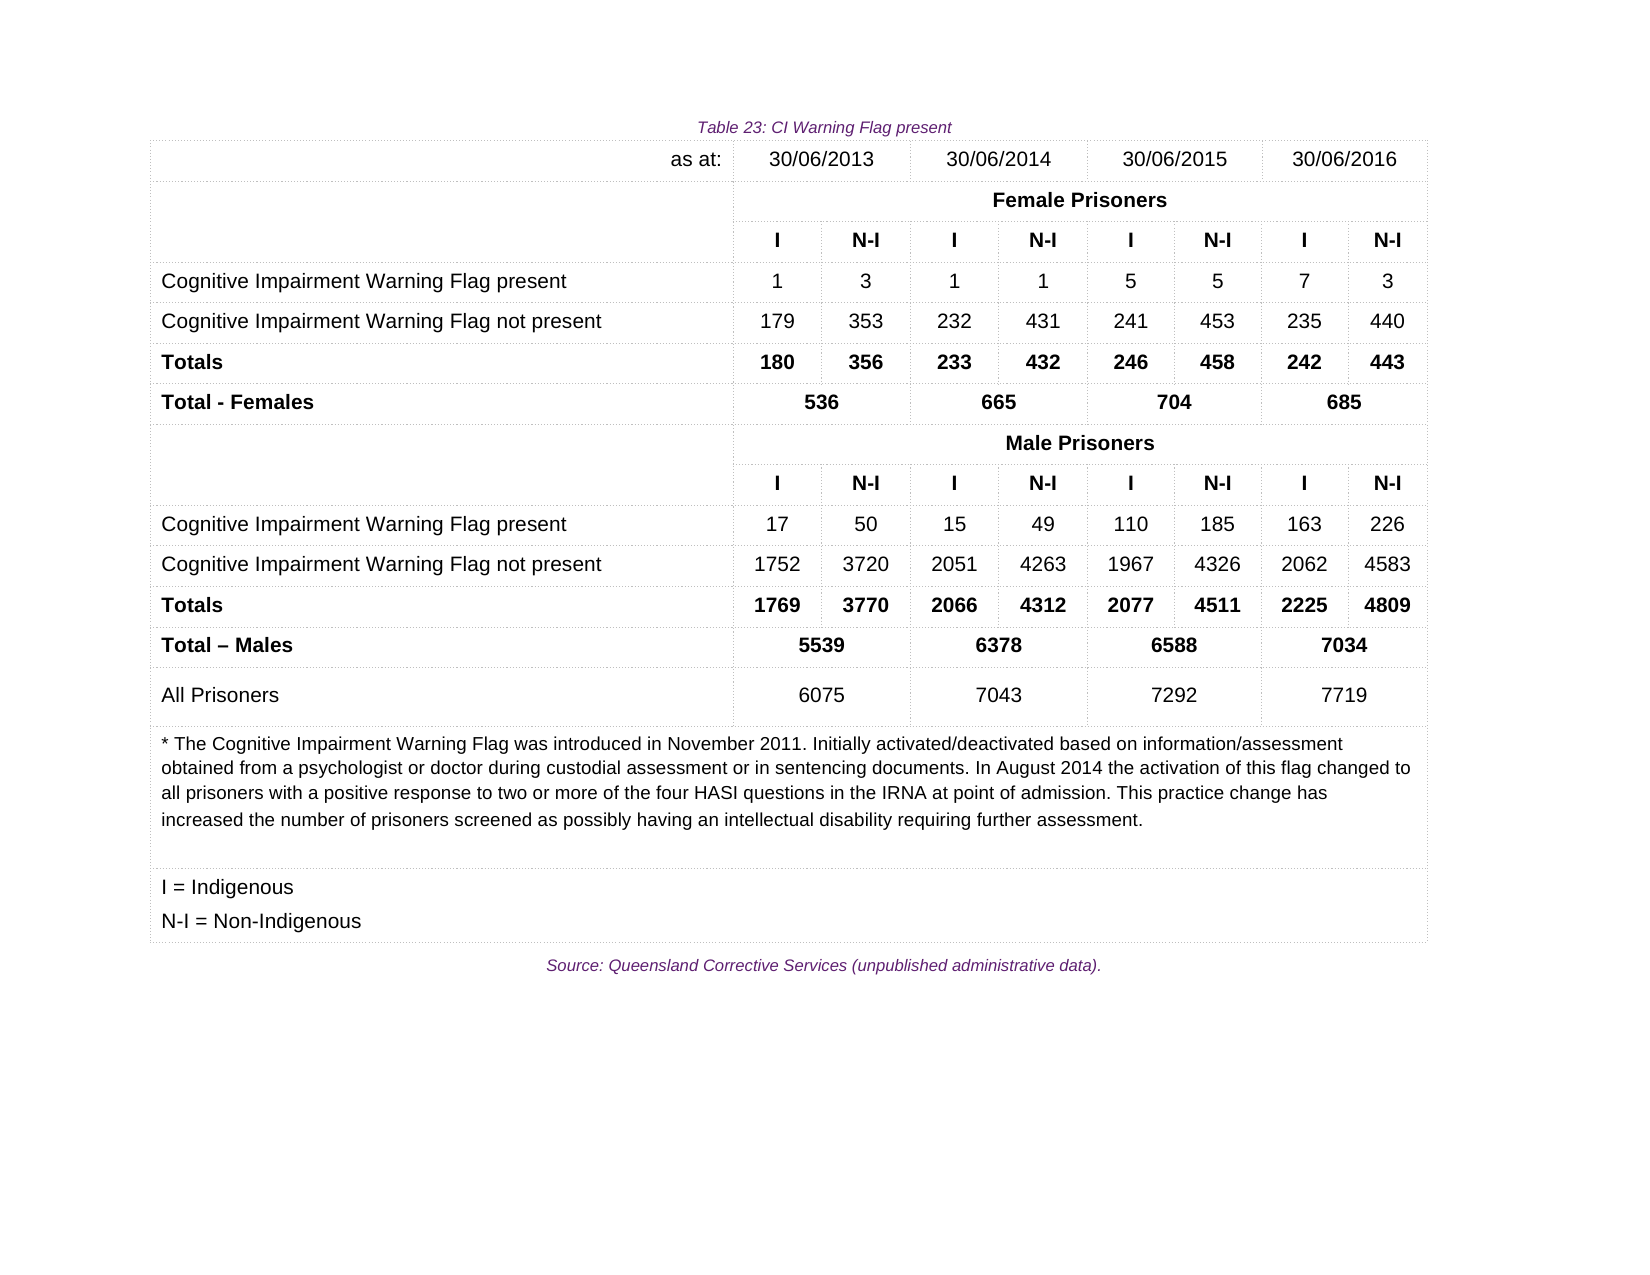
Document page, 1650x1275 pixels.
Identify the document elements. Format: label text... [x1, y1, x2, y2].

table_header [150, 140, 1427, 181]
text Table 23: CI Warning Flag present [150, 118, 1500, 137]
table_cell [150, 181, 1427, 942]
text Source: Queensland Corrective Services (unpublished administrative data). [150, 955, 1500, 974]
